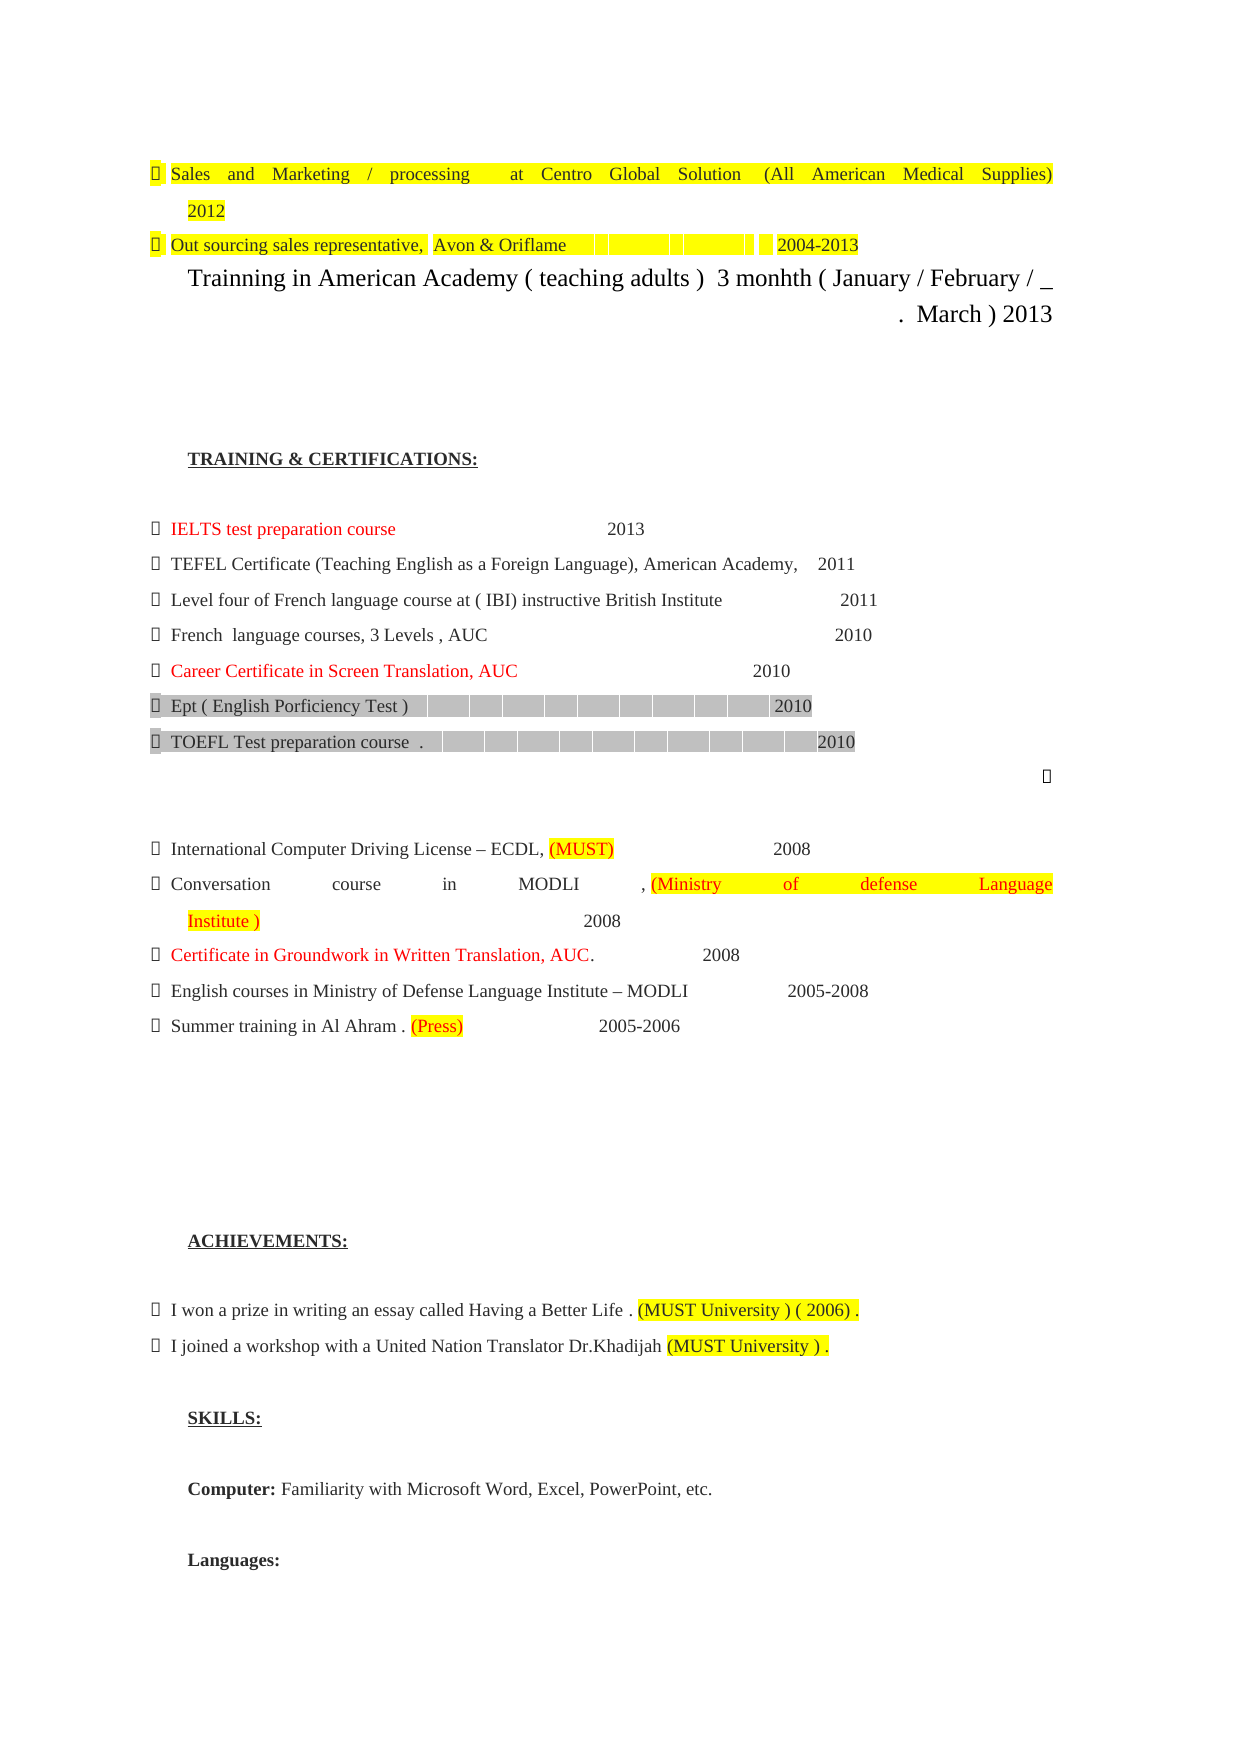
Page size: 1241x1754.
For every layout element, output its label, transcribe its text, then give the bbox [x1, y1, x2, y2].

text  Summer training in Al Ahram . (Press) 2005-2006 [150, 1002, 1053, 1038]
text  TOEFL Test preparation course . 2010 [150, 718, 1053, 754]
text Computer: Familiarity with Microsoft Word, Excel, PowerPoint, etc. [187, 1464, 1053, 1500]
text _ Trainning in American Academy ( teaching adults ) 3 monhth ( January / February / March ) 2013 . [187, 257, 1053, 328]
text  TEFEL Certificate (Teaching English as a Foreign Language), American Academy, 2011 [150, 541, 1053, 576]
text  Out sourcing sales representative, Avon & Oriflame 2004-2013 [150, 221, 1053, 257]
text  [187, 754, 1053, 789]
text TRAINING & CERTIFICATIONS: [187, 434, 1053, 470]
text  Ept ( English Porficiency Test ) 2010 [150, 683, 1053, 718]
text ACHIEVEMENTS: [187, 1216, 1053, 1251]
text  French language courses, 3 Levels , AUC 2010 [150, 612, 1053, 647]
text  Career Certificate in Screen Translation, AUC 2010 [150, 647, 1053, 683]
text SKILLS: [187, 1393, 1053, 1429]
text  International Computer Driving License – ECDL, (MUST) 2008 [150, 825, 1053, 860]
text  IELTS test preparation course 2013 [150, 505, 1053, 541]
text  English courses in Ministry of Defense Language Institute – MODLI 2005-2008 [150, 967, 1053, 1002]
text Languages: [187, 1535, 1053, 1571]
text  Certificate in Groundwork in Written Translation, AUC. 2008 [150, 931, 1053, 967]
text  Sales and Marketing / processing at Centro Global Solution (All American Medical Supplies) 2012 [150, 150, 1053, 221]
text  Level four of French language course at ( IBI) instructive British Institute 2011 [150, 576, 1053, 612]
text  I joined a workshop with a United Nation Translator Dr.Khadijah (MUST University ) . [150, 1322, 1053, 1358]
text  I won a prize in writing an essay called Having a Better Life . (MUST University ) ( 2006) . [150, 1287, 1053, 1322]
text  Conversation course in MODLI , (Ministry of defense Language Institute ) 2008 [150, 860, 1053, 931]
